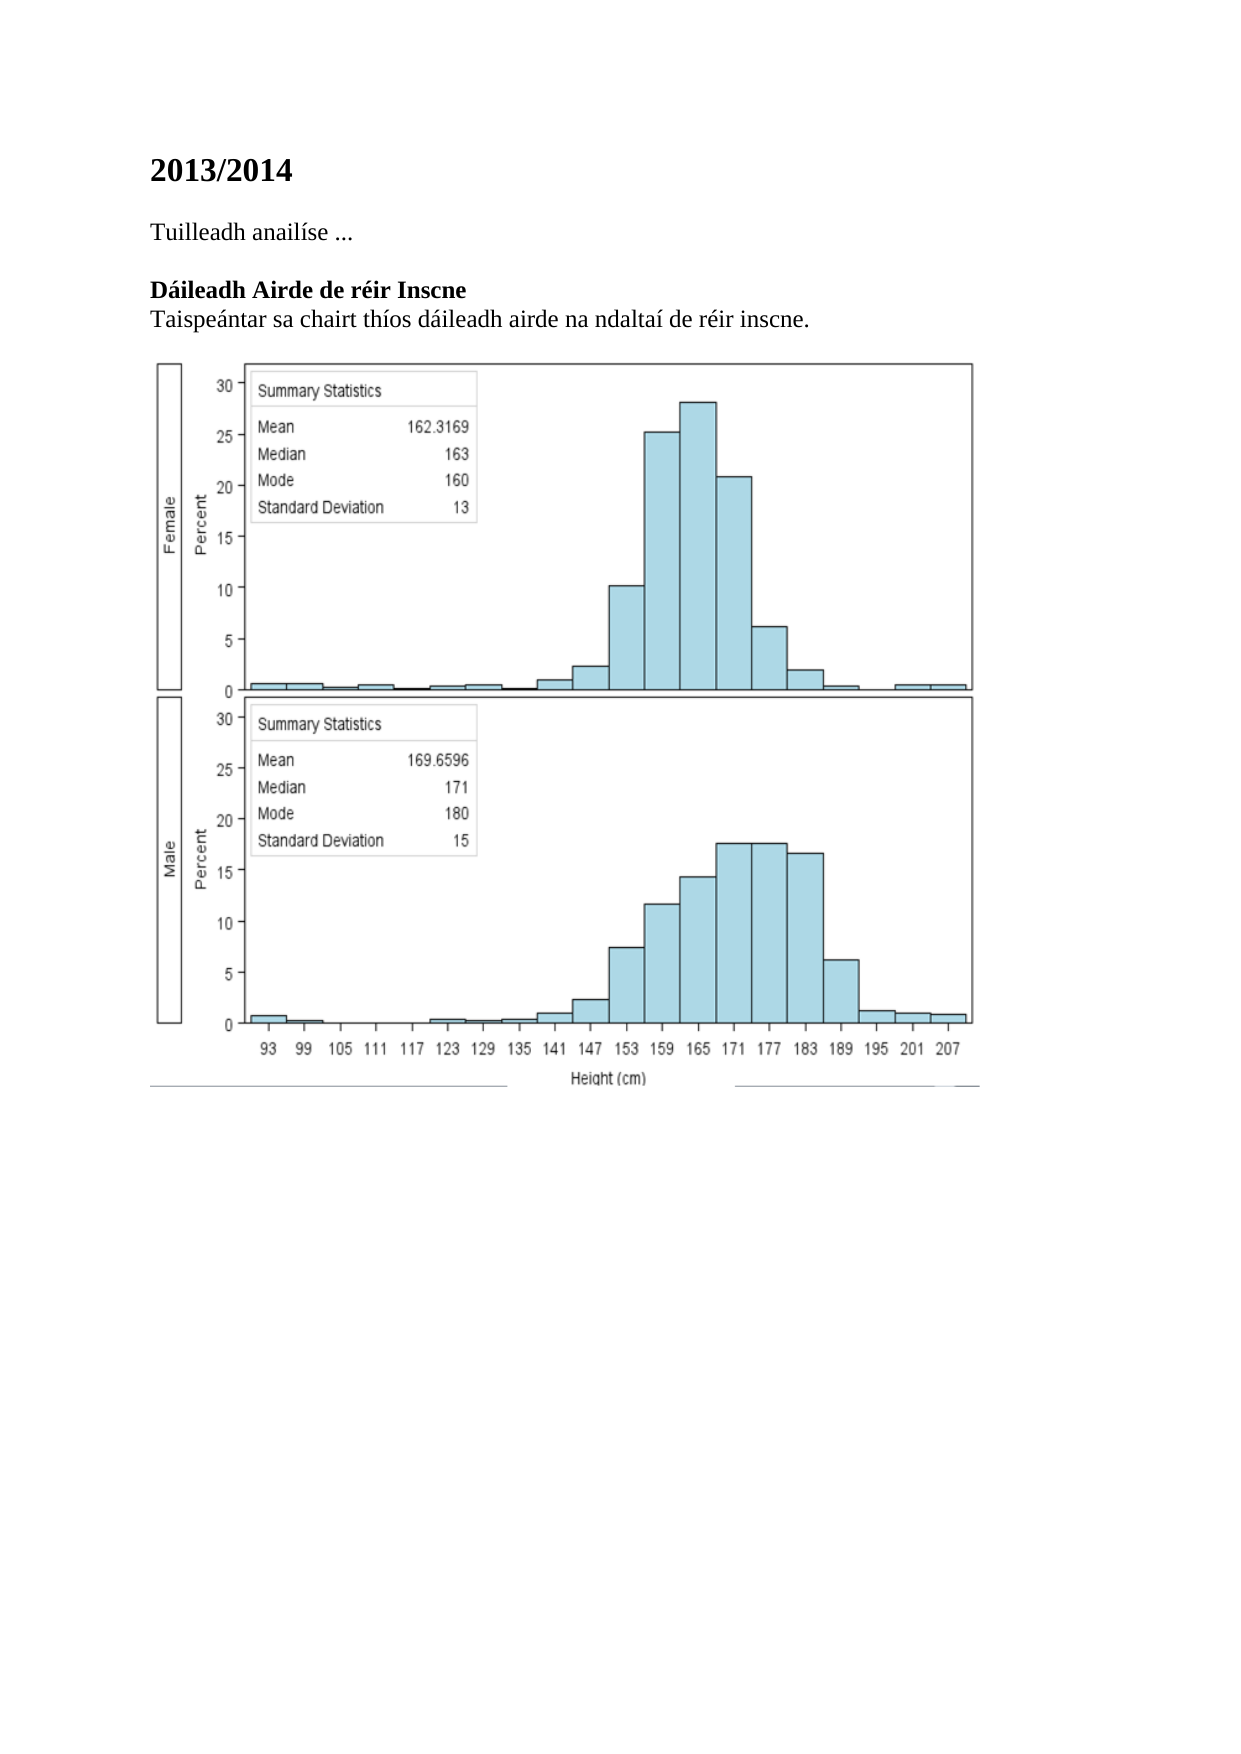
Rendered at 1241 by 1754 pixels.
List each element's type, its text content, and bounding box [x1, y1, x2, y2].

picture [150, 361, 980, 1087]
text Tuilleadh anailíse ... [150, 217, 1090, 246]
text 2013/2014 [150, 150, 1090, 188]
